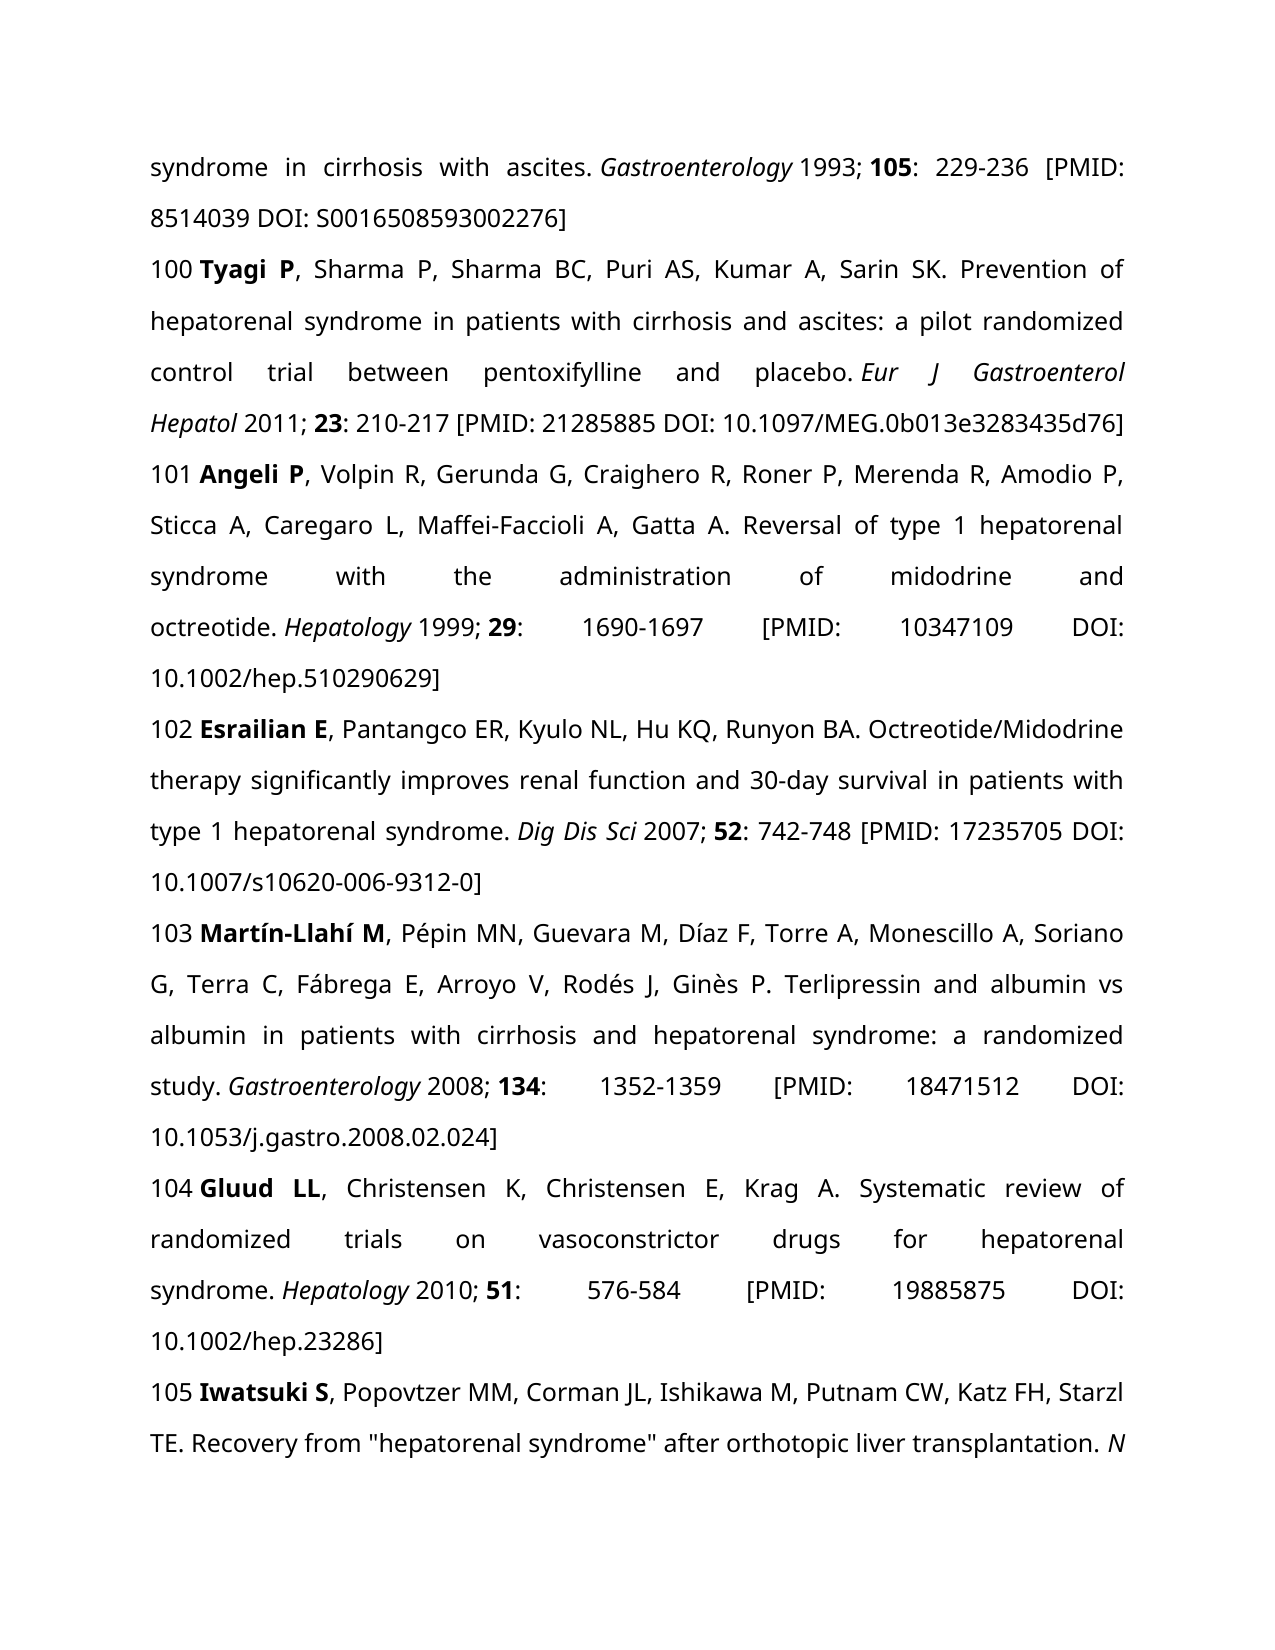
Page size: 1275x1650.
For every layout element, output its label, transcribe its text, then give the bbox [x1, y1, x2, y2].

text 100 Tyagi P, Sharma P, Sharma BC, Puri AS, Kumar A, Sarin SK. Prevention of hepatorenal syndrome in patients with cirrhosis and ascites: a pilot randomized control trial between pentoxifylline and placebo. Eur J Gastroenterol Hepatol 2011; 23: 210-217 [PMID: 21285885 DOI: 10.1097/MEG.0b013e3283435d76] [150, 252, 1125, 439]
text 102 Esrailian E, Pantangco ER, Kyulo NL, Hu KQ, Runyon BA. Octreotide/Midodrine therapy significantly improves renal function and 30-day survival in patients with type 1 hepatorenal syndrome. Dig Dis Sci 2007; 52: 742-748 [PMID: 17235705 DOI: 10.1007/s10620-006-9312-0] [150, 711, 1125, 899]
text 103 Martín-Llahí M, Pépin MN, Guevara M, Díaz F, Torre A, Monescillo A, Soriano G, Terra C, Fábrega E, Arroyo V, Rodés J, Ginès P. Terlipressin and albumin vs albumin in patients with cirrhosis and hepatorenal syndrome: a randomized study. Gastroenterology 2008; 134: 1352-1359 [PMID: 18471512 DOI: 10.1053/j.gastro.2008.02.024] [150, 916, 1125, 1154]
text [150, 150, 1125, 235]
text 101 Angeli P, Volpin R, Gerunda G, Craighero R, Roner P, Merenda R, Amodio P, Sticca A, Caregaro L, Maffei-Faccioli A, Gatta A. Reversal of type 1 hepatorenal syndrome with the administration of midodrine and octreotide. Hepatology 1999; 29: 1690-1697 [PMID: 10347109 DOI: 10.1002/hep.510290629] [150, 456, 1125, 694]
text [150, 1375, 1125, 1460]
text 104 Gluud LL, Christensen K, Christensen E, Krag A. Systematic review of randomized trials on vasoconstrictor drugs for hepatorenal syndrome. Hepatology 2010; 51: 576-584 [PMID: 19885875 DOI: 10.1002/hep.23286] [150, 1171, 1125, 1358]
